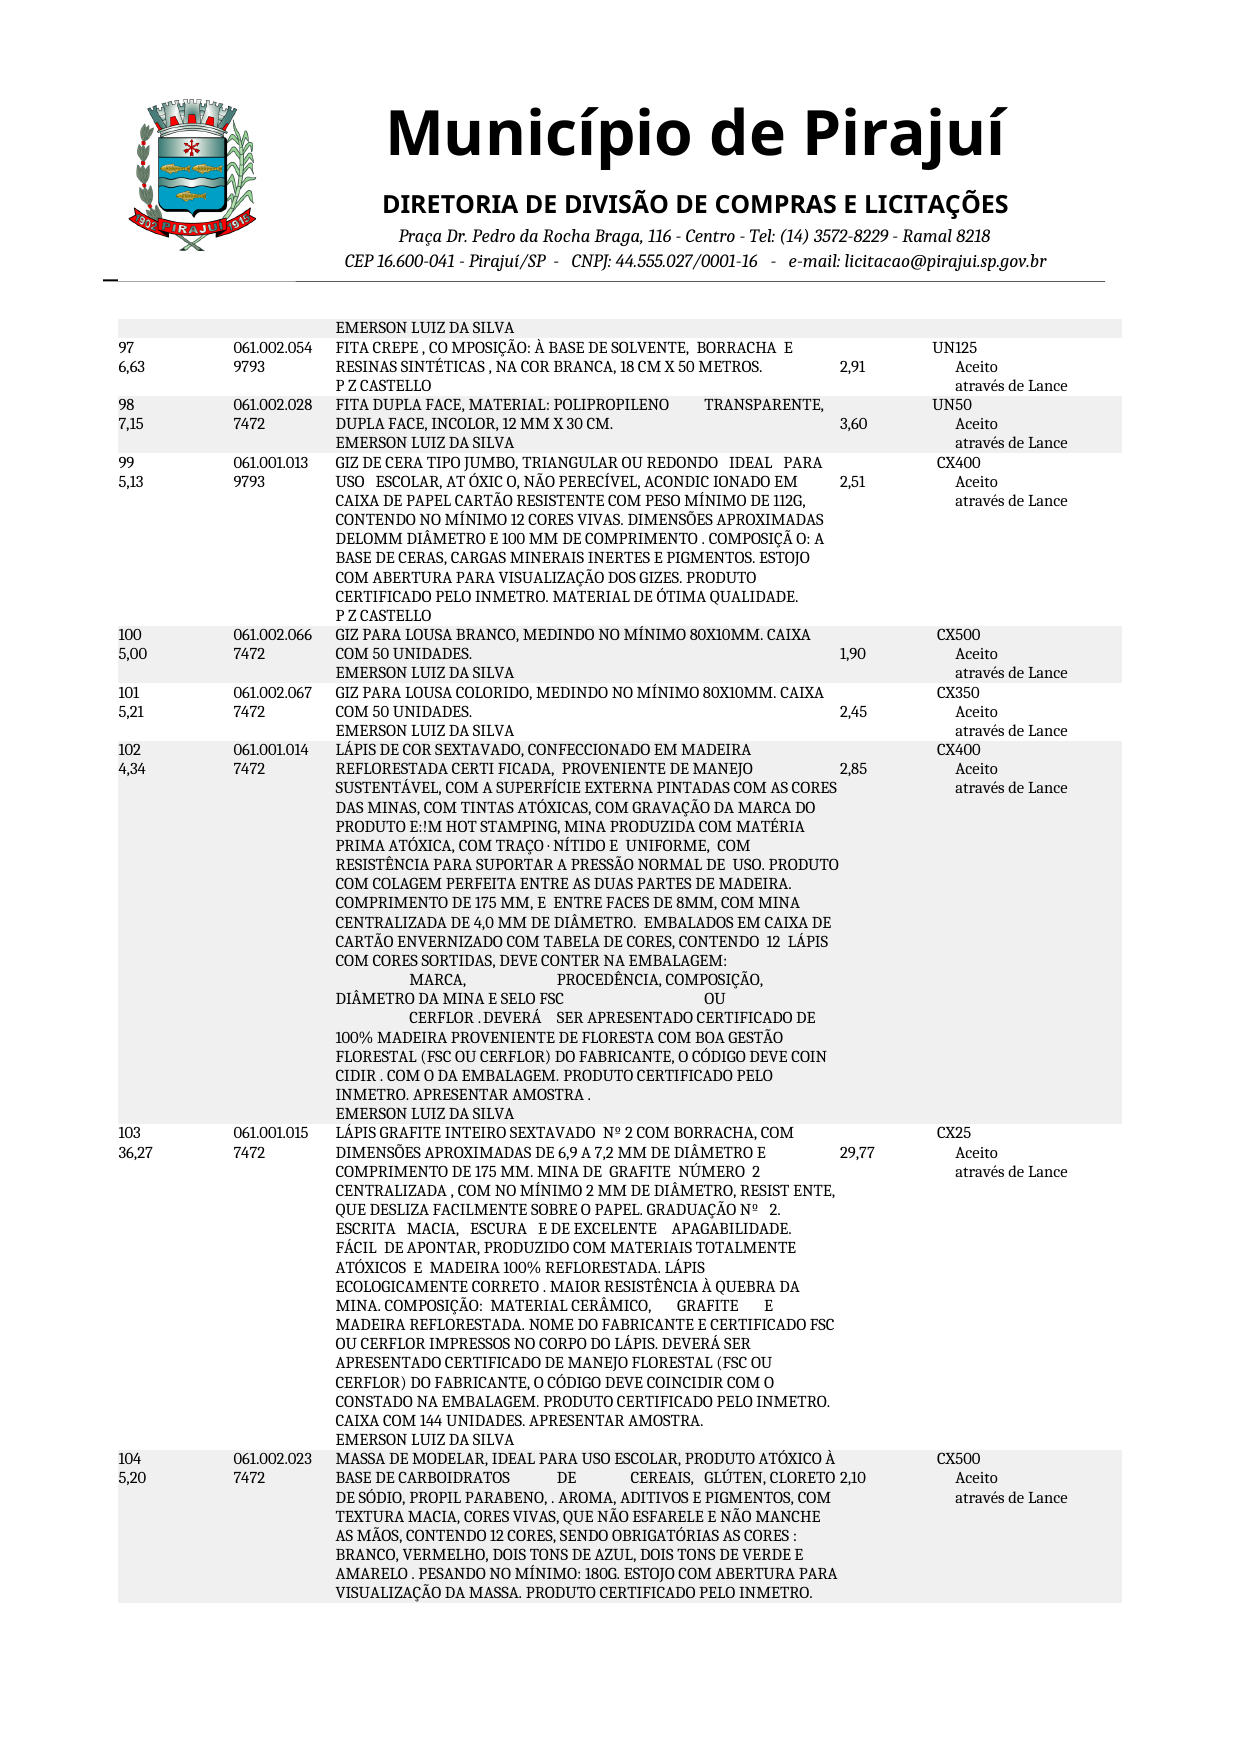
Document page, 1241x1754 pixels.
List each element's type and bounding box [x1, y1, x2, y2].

picture [128, 99, 257, 251]
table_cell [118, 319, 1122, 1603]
